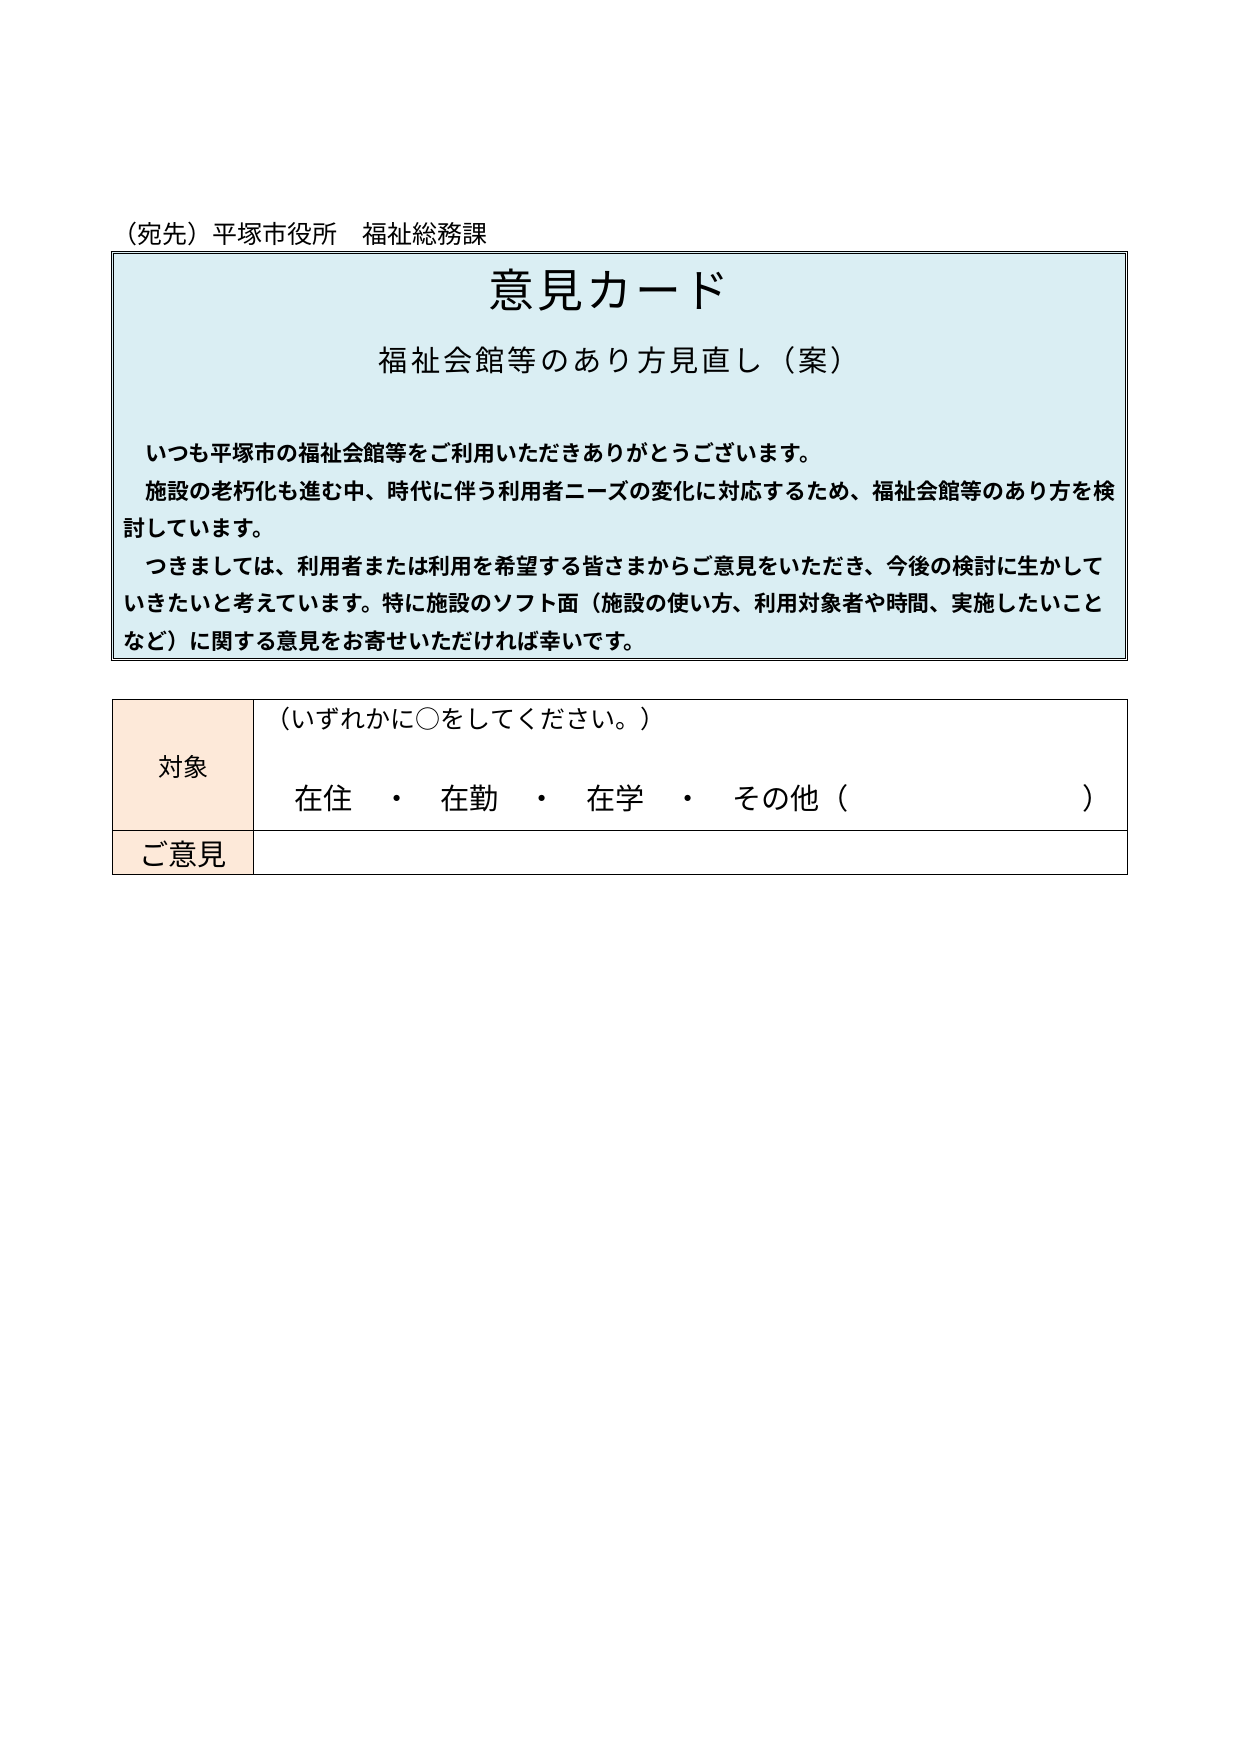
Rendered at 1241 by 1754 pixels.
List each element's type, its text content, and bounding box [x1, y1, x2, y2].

table_cell ご意見 [113, 831, 253, 874]
text （宛先）平塚市役所 福祉総務課 [112, 214, 1128, 251]
table_header 対象 [113, 700, 253, 830]
table_cell [254, 831, 1127, 874]
table_header 意見カード 福祉会館等のあり方見直し（案） いつも平塚市の福祉会館等をご利用いただきありがとうございます。 施設の老朽化も進む中、時代に伴う利用者ニーズの変化に対応するため、福祉会館等のあり方を検討しています。 つきましては、利用者または利用を希望する皆さまからご意見をいただき、今後の検討に生かしていきたいと考えています。特に施設のソフト面（施設の使い方、利用対象者や時間、実施したいことなど）に関する意見をお寄せいただければ幸いです。 [114, 254, 1125, 658]
table_header （いずれかに○をしてください。） 在住 ・ 在勤 ・ 在学 ・ その他（ ） [254, 700, 1127, 830]
